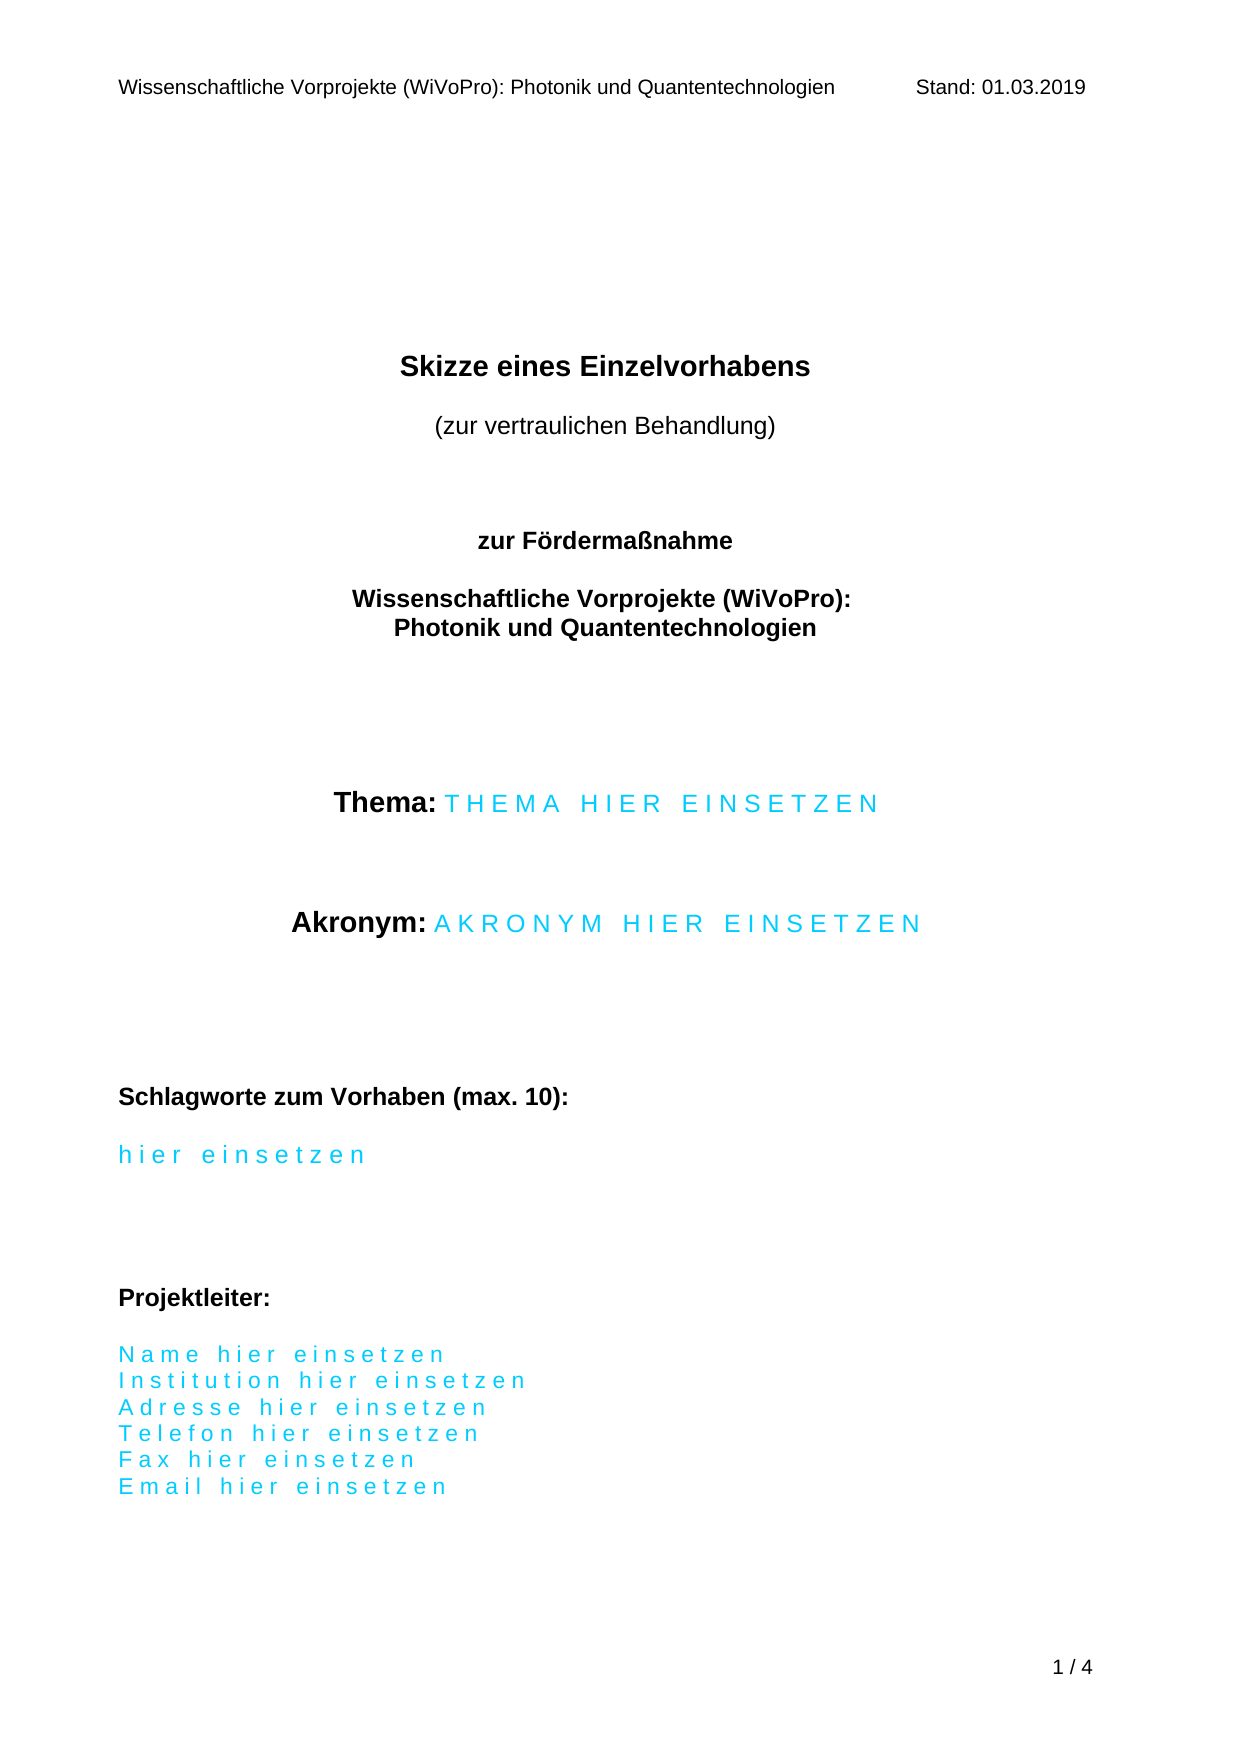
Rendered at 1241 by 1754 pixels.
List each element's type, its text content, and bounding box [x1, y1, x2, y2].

text (zur vertraulichen Behandlung) [118, 411, 1092, 440]
text Projektleiter: [118, 1283, 1092, 1312]
text zur Fördermaßnahme [118, 526, 1092, 555]
text Wissenschaftliche Vorprojekte (WiVoPro): Photonik und Quantentechnologien [118, 584, 1092, 641]
text h i e r e i n s e t z e n [118, 1139, 1092, 1168]
text Schlagworte zum Vorhaben (max. 10): [118, 1082, 1092, 1111]
text I n s t i t u t i o n h i e r e i n s e t z e n [118, 1367, 1092, 1393]
text A d r e s s e h i e r e i n s e t z e n [118, 1393, 1092, 1420]
title Skizze eines Einzelvorhabens [118, 349, 1092, 382]
text T e l e f o n h i e r e i n s e t z e n [118, 1420, 1092, 1446]
text N a m e h i e r e i n s e t z e n [118, 1341, 1092, 1367]
text Thema: T H E M A H I E R E I N S E T Z E N [118, 785, 1092, 818]
text F a x h i e r e i n s e t z e n [118, 1446, 1092, 1473]
text E m a i l h i e r e i n s e t z e n [118, 1473, 1092, 1499]
text Akronym: A K R O N Y M H I E R E I N S E T Z E N [118, 905, 1092, 938]
